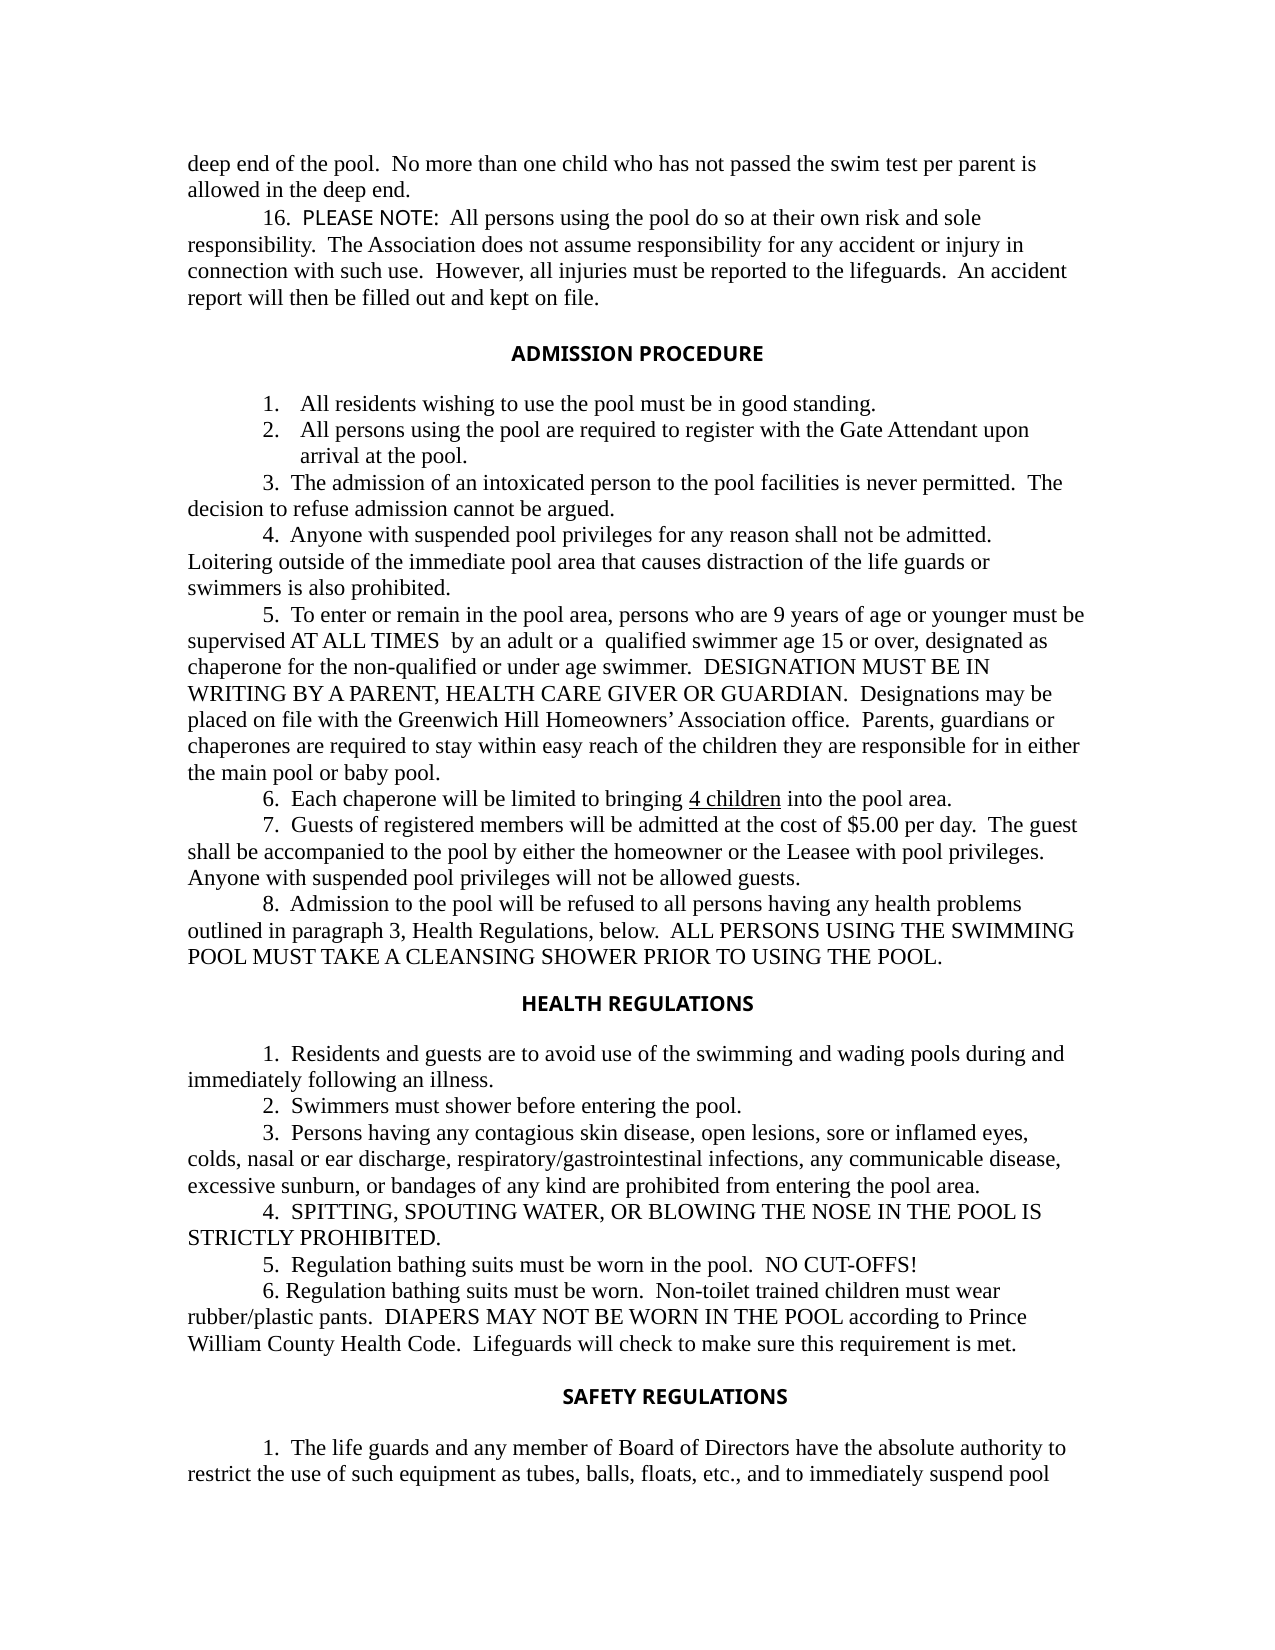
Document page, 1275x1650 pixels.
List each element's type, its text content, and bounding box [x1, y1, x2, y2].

text 8. Admission to the pool will be refused to all persons having any health problems outlined in paragraph 3, Health Regulations, below. ALL PERSONS USING THE SWIMMING POOL MUST TAKE A CLEANSING SHOWER PRIOR TO USING THE POOL. [187, 891, 1087, 969]
text 1. Residents and guests are to avoid use of the swimming and wading pools during and immediately following an illness. [187, 1040, 1087, 1093]
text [187, 1434, 1087, 1486]
text 5. To enter or remain in the pool area, persons who are 9 years of age or younger must be supervised AT ALL TIMES by an adult or a qualified swimmer age 15 or over, designated as chaperone for the non-qualified or under age swimmer. DESIGNATION MUST BE IN WRITING BY A PARENT, HEALTH CARE GIVER OR GUARDIAN. Designations may be placed on file with the Greenwich Hill Homeowners’ Association office. Parents, guardians or chaperones are required to stay within easy reach of the children they are responsible for in either the main pool or baby pool. [187, 601, 1087, 785]
text 6. Each chaperone will be limited to bringing 4 children into the pool area. [187, 785, 1087, 811]
text 3. Persons having any contagious skin disease, open lesions, sore or inflamed eyes, colds, nasal or ear discharge, respiratory/gastrointestinal infections, any communicable disease, excessive sunburn, or bandages of any kind are prohibited from entering the pool area. [187, 1119, 1087, 1198]
text HEALTH REGULATIONS [187, 989, 1087, 1017]
text SAFETY REGULATIONS [187, 1382, 1087, 1411]
text 4. Anyone with suspended pool privileges for any reason shall not be admitted. Loitering outside of the immediate pool area that causes distraction of the life guards or swimmers is also prohibited. [187, 522, 1087, 601]
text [187, 150, 1087, 203]
text 4. SPITTING, SPOUTING WATER, OR BLOWING THE NOSE IN THE POOL IS STRICTLY PROHIBITED. [187, 1198, 1087, 1251]
text 16. PLEASE NOTE: All persons using the pool do so at their own risk and sole responsibility. The Association does not assume responsibility for any accident or injury in connection with such use. However, all injuries must be reported to the lifeguards. An accident report will then be filled out and kept on file. [187, 203, 1087, 310]
text ADMISSION PROCEDURE [187, 339, 1087, 367]
list All persons using the pool are required to register with the Gate Attendant upon arrival at the pool. [262, 416, 1087, 469]
text 2. Swimmers must shower before entering the pool. [187, 1093, 1087, 1119]
text 6. Regulation bathing suits must be worn. Non-toilet trained children must wear rubber/plastic pants. DIAPERS MAY NOT BE WORN IN THE POOL according to Prince William County Health Code. Lifeguards will check to make sure this requirement is met. [187, 1277, 1087, 1356]
text 3. The admission of an intoxicated person to the pool facilities is never permitted. The decision to refuse admission cannot be argued. [187, 469, 1087, 522]
list All residents wishing to use the pool must be in good standing. [262, 390, 1087, 416]
text 7. Guests of registered members will be admitted at the cost of $5.00 per day. The guest shall be accompanied to the pool by either the homeowner or the Leasee with pool privileges. Anyone with suspended pool privileges will not be allowed guests. [187, 811, 1087, 891]
text 5. Regulation bathing suits must be worn in the pool. NO CUT-OFFS! [187, 1251, 1087, 1277]
